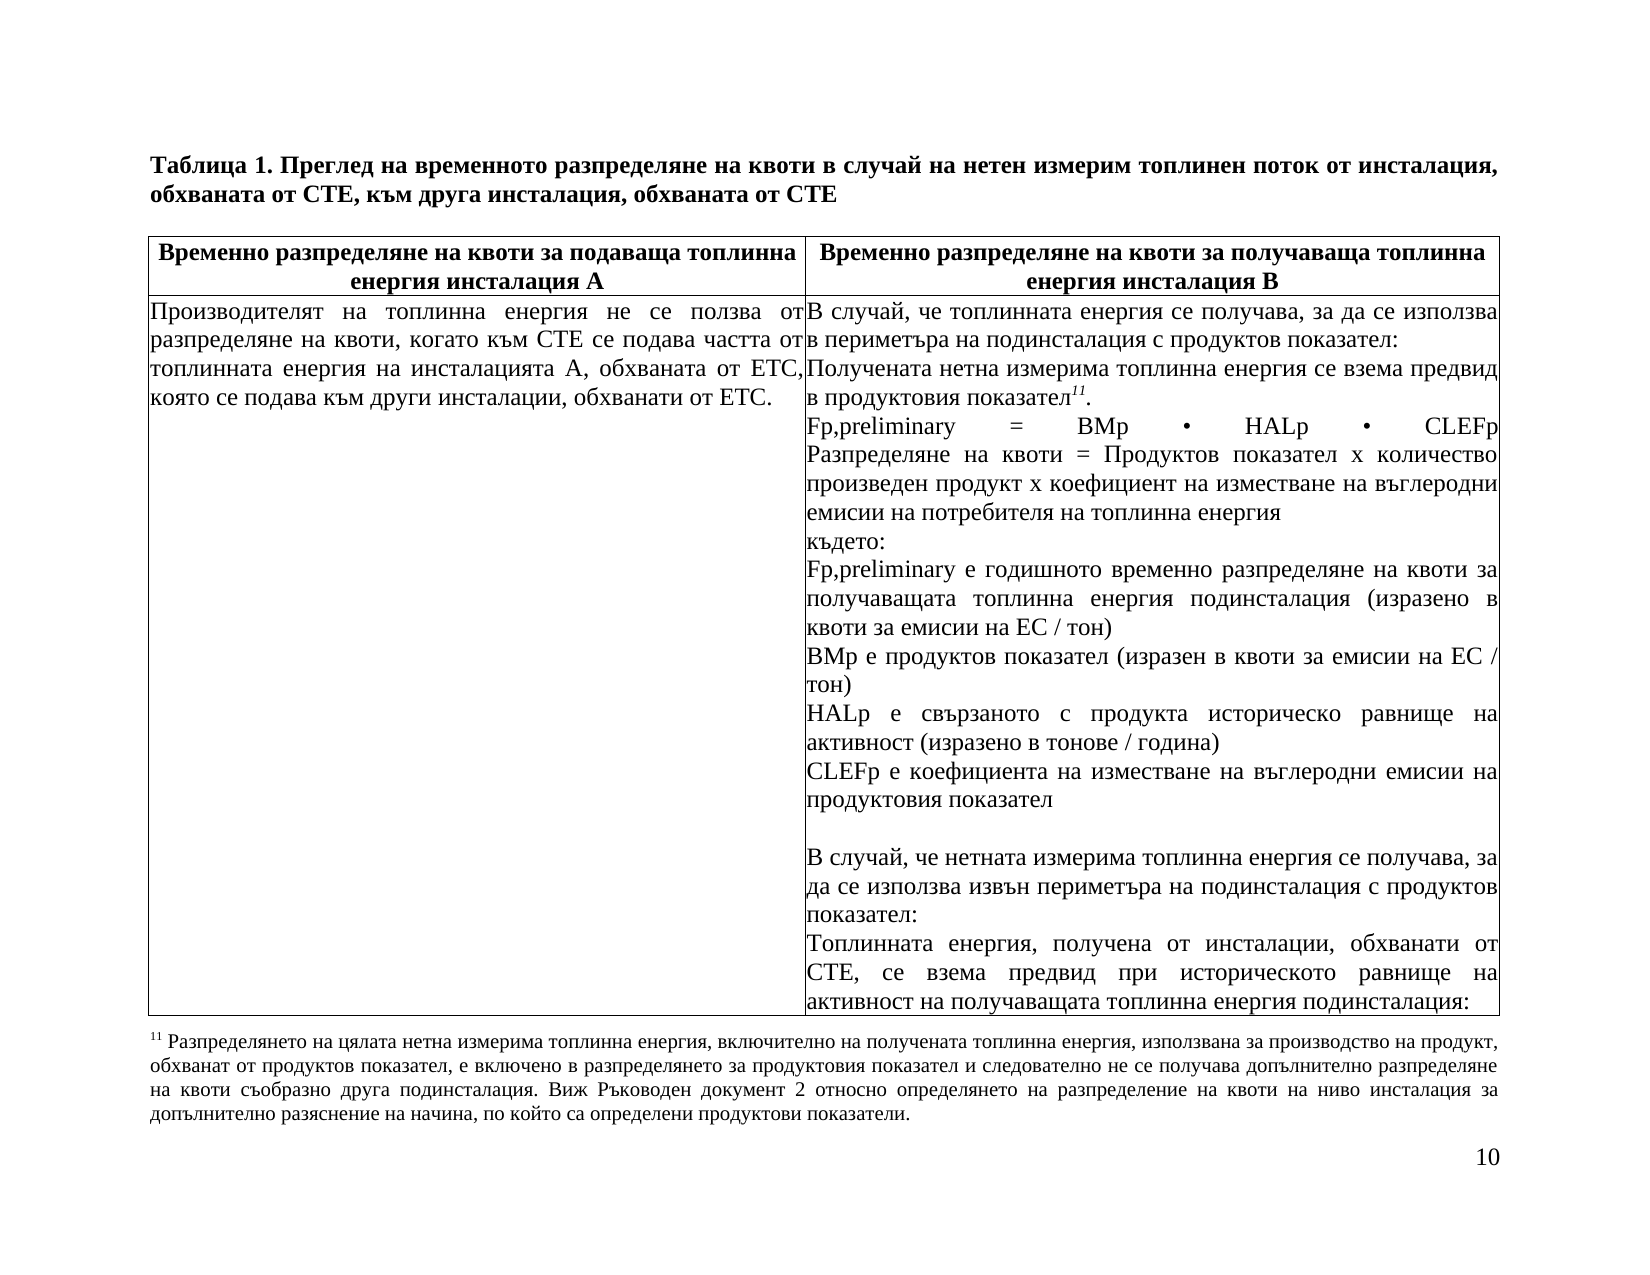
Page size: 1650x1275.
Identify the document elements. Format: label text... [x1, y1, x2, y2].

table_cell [806, 296, 1499, 1014]
table_header Временно разпределяне на квоти за получаваща топлинна енергия инсталация B [806, 237, 1499, 295]
table_header Временно разпределяне на квоти за подаваща топлинна енергия инсталация A [149, 237, 805, 295]
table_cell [149, 296, 805, 1014]
text Таблица 1. Преглед на временното разпределяне на квоти в случай на нетен измерим топлинен поток от инсталация, обхваната от СТЕ, към друга инсталация, обхваната от СТЕ [150, 150, 1500, 207]
